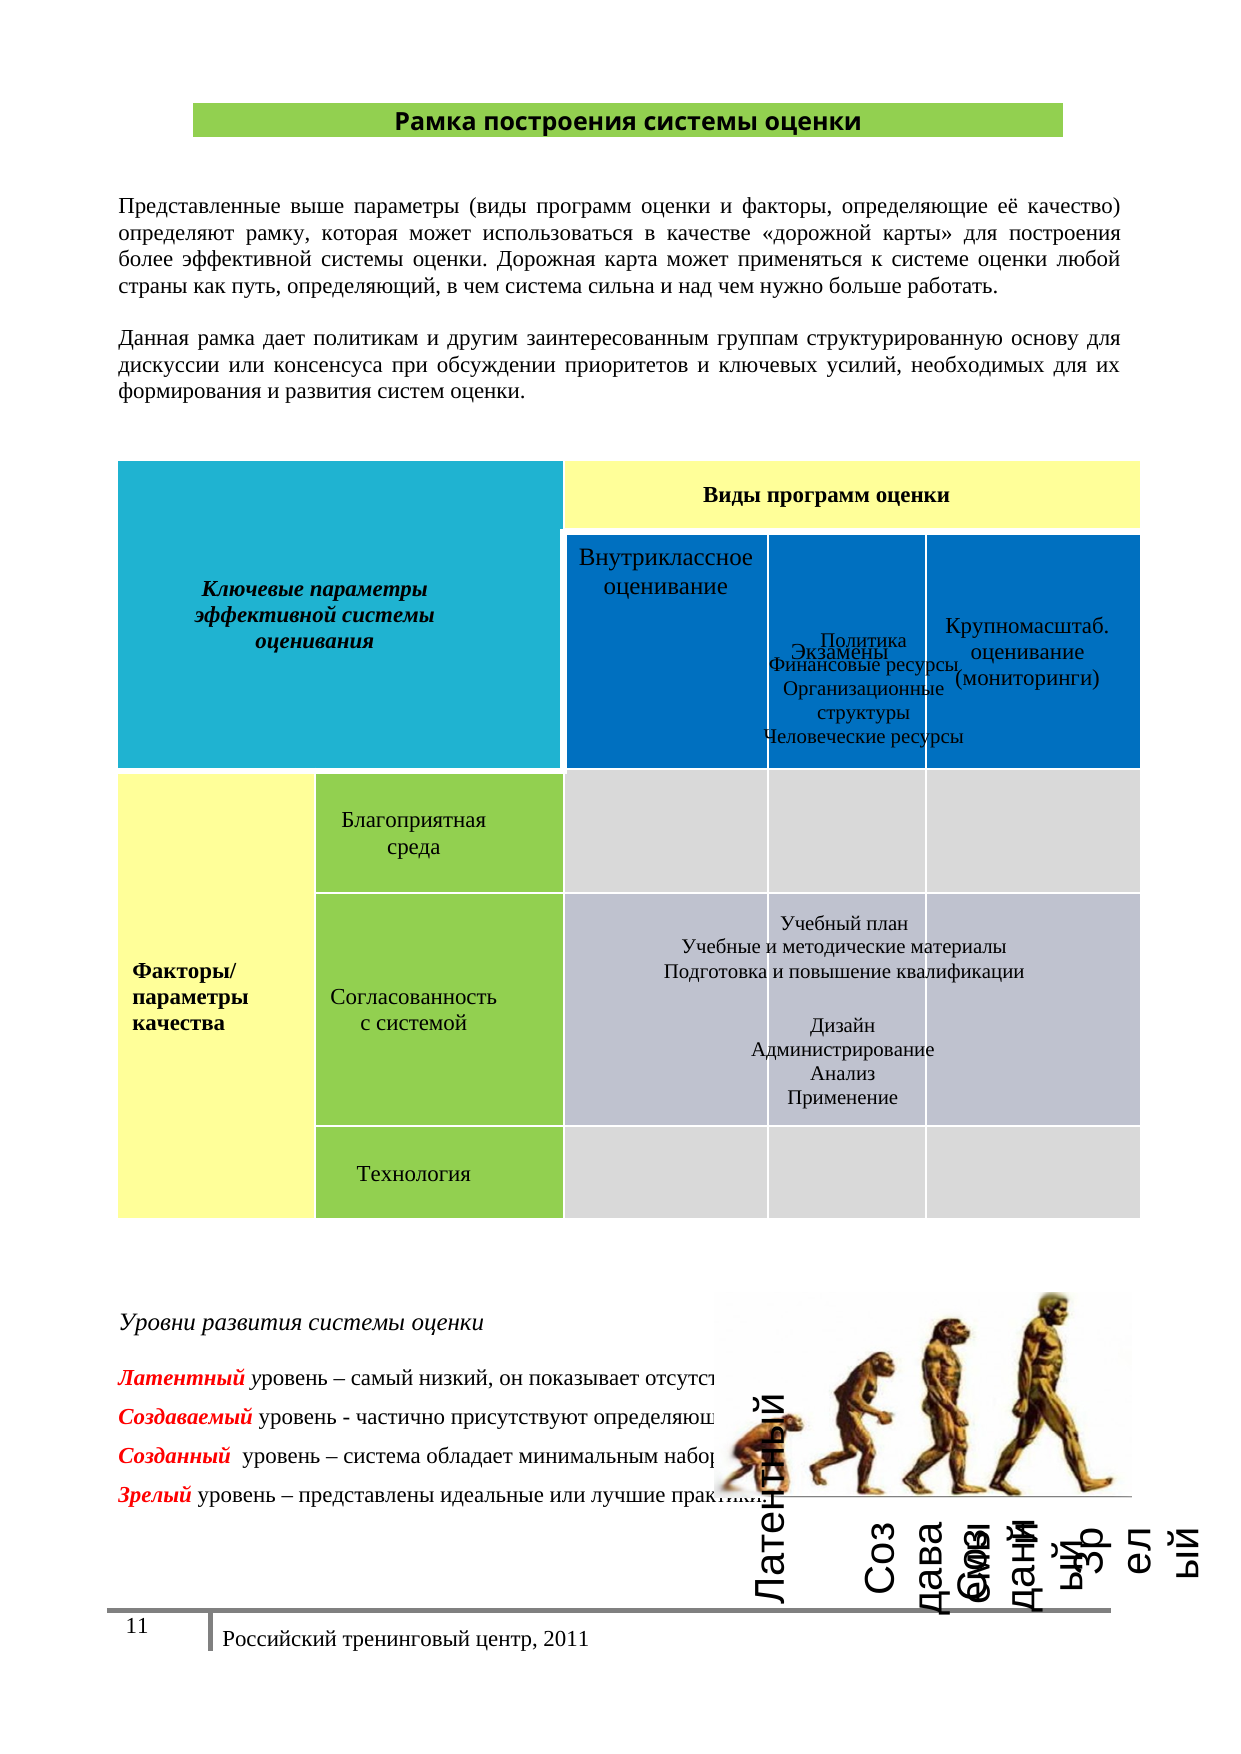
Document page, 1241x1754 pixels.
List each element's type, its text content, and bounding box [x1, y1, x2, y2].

table_cell [927, 770, 1140, 892]
text Латентный уровень – самый низкий, он показывает отсутствие определяющих признаков. [118, 1364, 714, 1391]
table_cell Факторы/ параметры качества [118, 774, 314, 1218]
table_cell [769, 894, 925, 1125]
table_cell [565, 1127, 767, 1218]
text Зрелый уровень – представлены идеальные или лучшие практики. [118, 1481, 770, 1507]
text Данная рамка дает политикам и другим заинтересованным группам структурированную основу для дискуссии или консенсуса при обсуждении приоритетов и ключевых усилий, необходимых для их формирования и развития систем оценки. [118, 324, 1122, 403]
table_cell [927, 1127, 1140, 1218]
table_header Виды программ оценки [565, 461, 1140, 528]
table_cell [769, 1127, 925, 1218]
table_header Ключевые параметры эффективной системы оценивания [118, 461, 563, 768]
text Представленные выше параметры (виды программ оценки и факторы, определяющие её качество) определяют рамку, которая может использоваться в качестве «дорожной карты» для построения более эффективной системы оценки. Дорожная карта может применяться к системе оценки любой страны как путь, определяющий, в чем система сильна и над чем нужно больше работать. [118, 193, 1122, 298]
table_cell [927, 894, 1140, 1125]
table_cell [565, 770, 767, 892]
table_cell [769, 770, 925, 892]
table_cell Внутриклассное оценивание [567, 535, 767, 768]
table_cell Благоприятная среда [316, 774, 563, 892]
table_cell Технология [316, 1127, 563, 1218]
text Создаваемый уровень - частично присутствуют определяющие признаки. [118, 1403, 714, 1429]
table_cell [565, 894, 767, 1125]
table_cell Согласованность с системой [316, 894, 563, 1125]
text Уровни развития системы оценки [118, 1307, 714, 1336]
picture [714, 1292, 1132, 1498]
list Рамка построения системы оценки [193, 103, 1063, 137]
text Созданный уровень – система обладает минимальным набором желаемых показателей. [118, 1442, 714, 1468]
table_cell Крупномасштаб. оценивание (мониторинги) [927, 535, 1140, 768]
table_cell Экзамены [769, 535, 925, 768]
